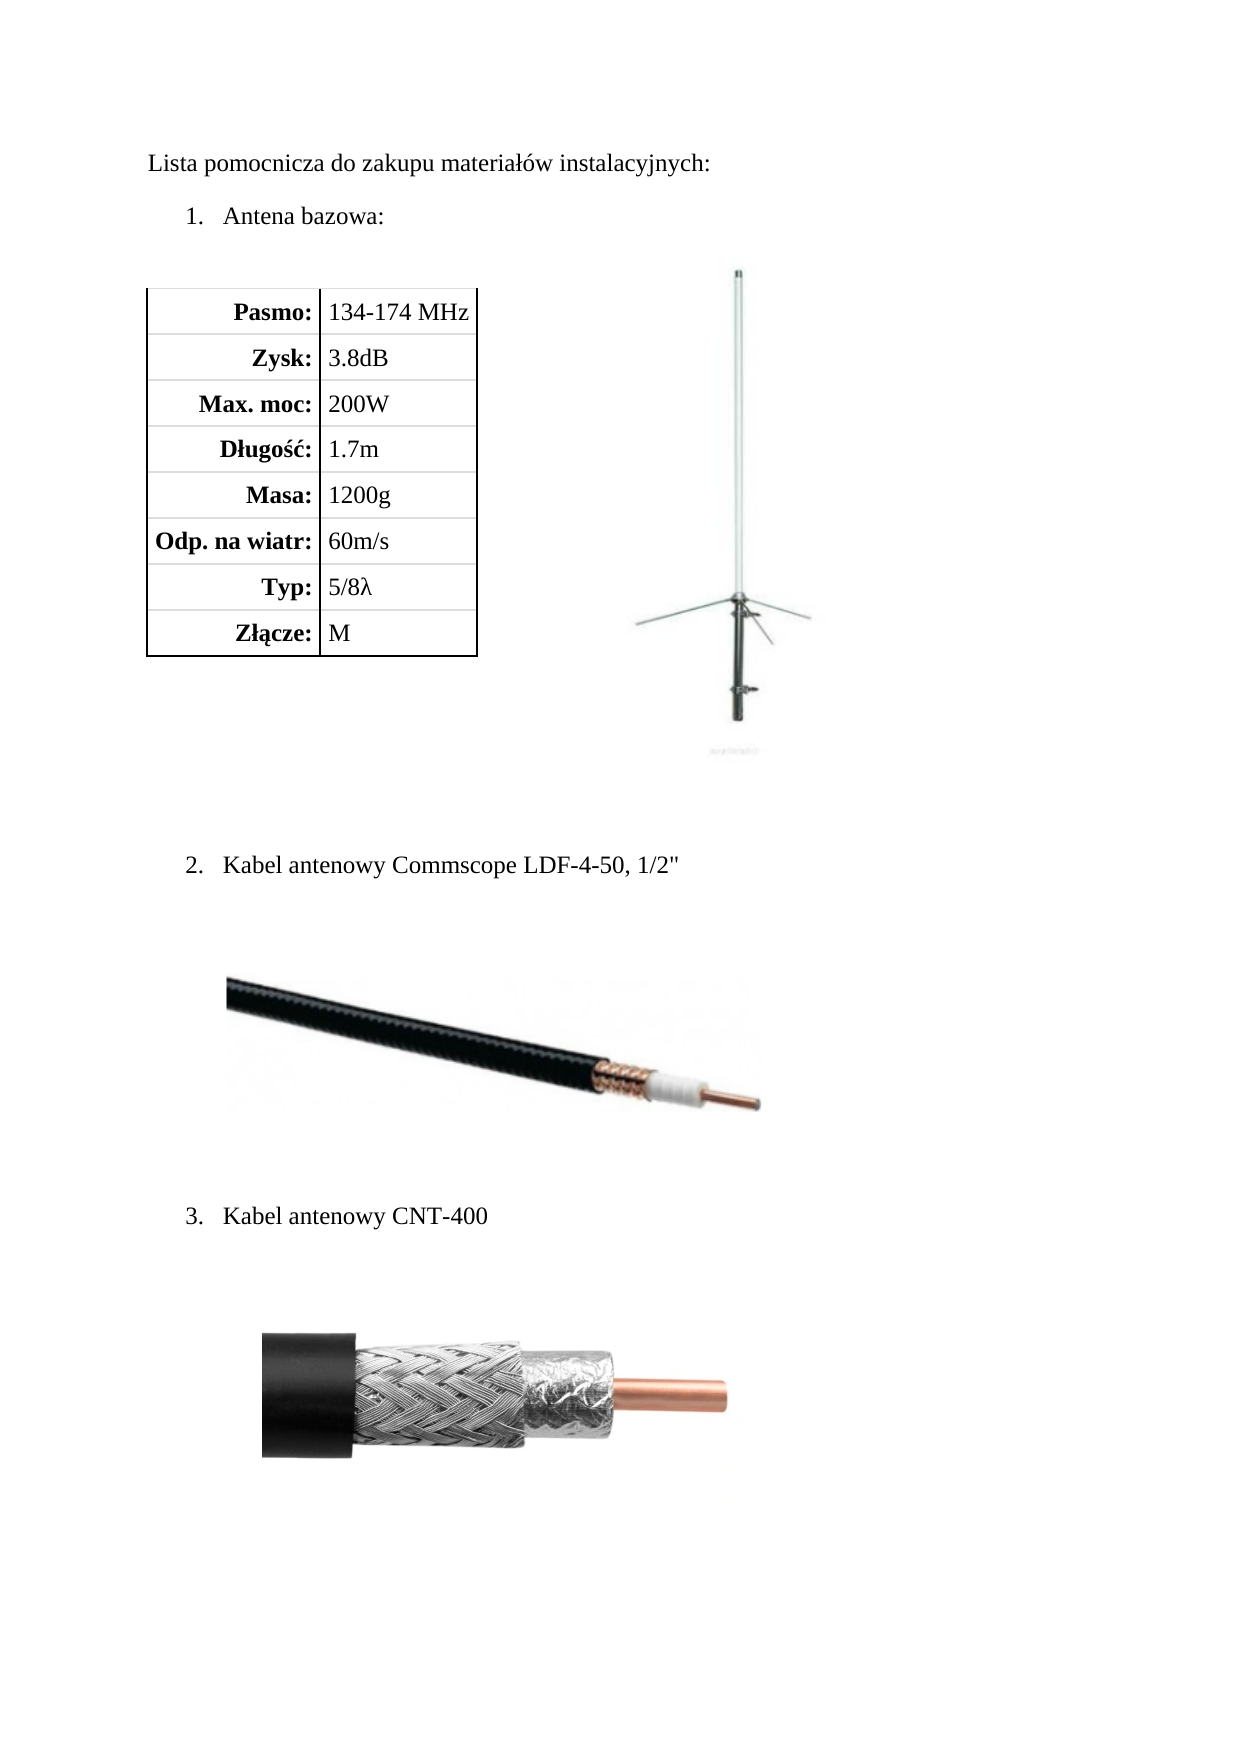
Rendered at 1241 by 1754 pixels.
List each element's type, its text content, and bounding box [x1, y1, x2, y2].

table_header 134-174 MHz [321, 289, 476, 333]
list Antena bazowa: [185, 201, 1093, 262]
table_cell 60m/s [321, 519, 476, 563]
table_cell Max. moc: [148, 381, 319, 425]
text Lista pomocnicza do zakupu materiałów instalacyjnych: [148, 148, 1093, 176]
picture [454, 262, 1028, 782]
table_cell 3.8dB [321, 335, 476, 379]
table_cell Złącze: [148, 611, 319, 655]
table_cell M [321, 611, 476, 655]
table_cell Typ: [148, 565, 319, 609]
table_cell 5/8λ [321, 565, 476, 609]
table_cell Zysk: [148, 335, 319, 379]
table_cell 1.7m [321, 427, 476, 471]
table_cell Długość: [148, 427, 319, 471]
table_cell Odp. na wiatr: [148, 519, 319, 563]
picture [222, 1234, 766, 1533]
table_cell 200W [321, 381, 476, 425]
picture [222, 883, 766, 1197]
table_cell 1200g [321, 473, 476, 517]
table_header Pasmo: [148, 289, 319, 333]
table_cell Masa: [148, 473, 319, 517]
